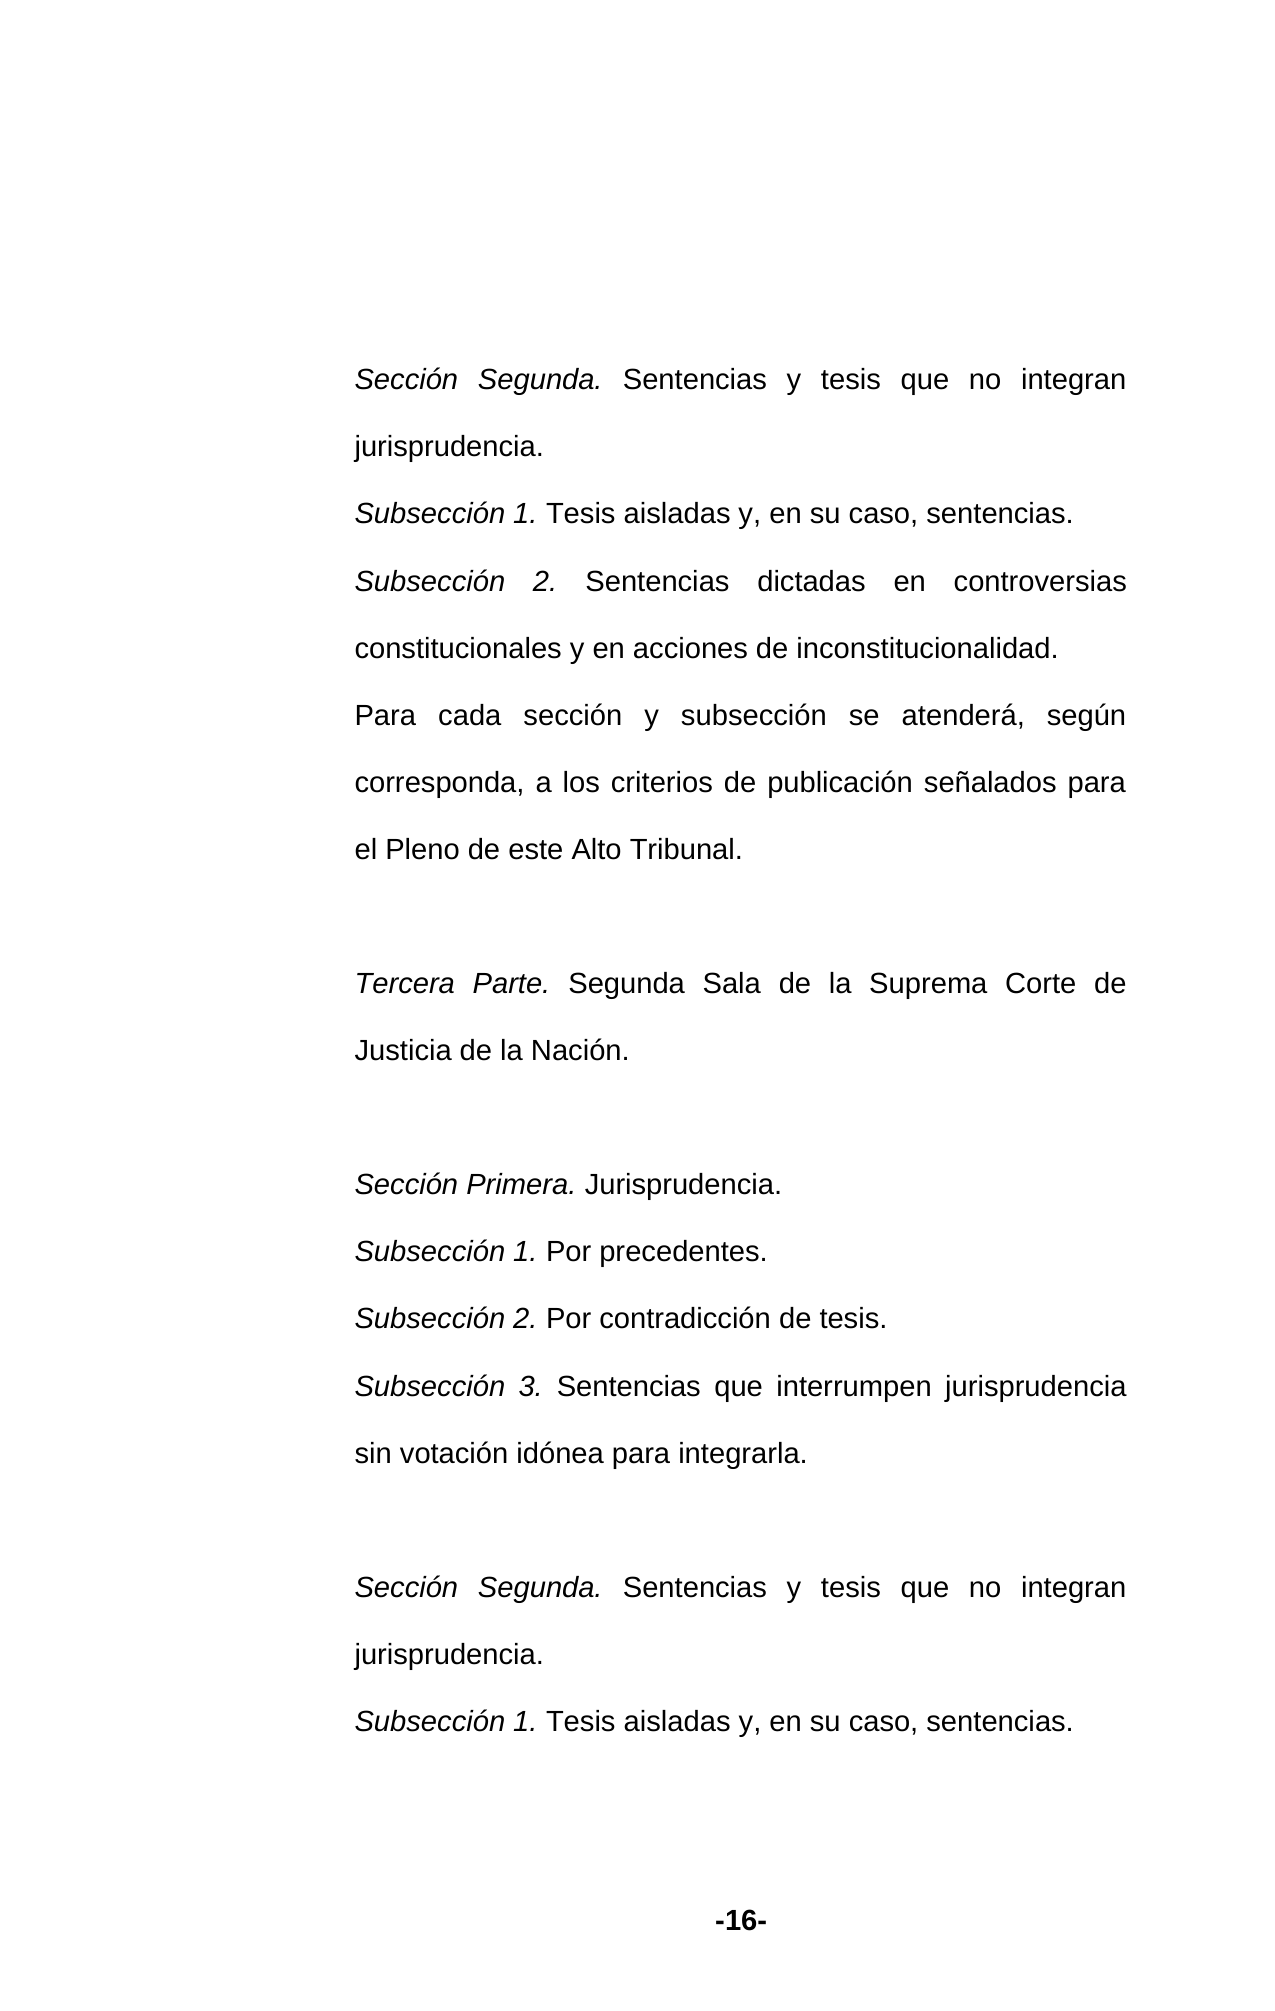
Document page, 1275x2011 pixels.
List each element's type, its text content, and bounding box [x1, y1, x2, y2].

text Subsección 2. Sentencias dictadas en controversias constitucionales y en acciones de inconstitucionalidad. [354, 564, 1127, 664]
text Subsección 1. Tesis aisladas y, en su caso, sentencias. [354, 497, 1127, 530]
text Para cada sección y subsección se atenderá, según corresponda, a los criterios de publicación señalados para el Pleno de este Alto Tribunal. [354, 698, 1127, 866]
text Sección Segunda. Sentencias y tesis que no integran jurisprudencia. [354, 1570, 1127, 1671]
text Sección Segunda. Sentencias y tesis que no integran jurisprudencia. [354, 362, 1127, 463]
text Tercera Parte. Segunda Sala de la Suprema Corte de Justicia de la Nación. [354, 966, 1127, 1067]
text Subsección 1. Por precedentes. [354, 1234, 1127, 1268]
text Subsección 2. Por contradicción de tesis. [354, 1302, 1127, 1335]
text Subsección 3. Sentencias que interrumpen jurisprudencia sin votación idónea para integrarla. [354, 1369, 1127, 1469]
text Sección Primera. Jurisprudencia. [354, 1167, 1127, 1201]
text Subsección 1. Tesis aisladas y, en su caso, sentencias. [354, 1704, 1127, 1738]
